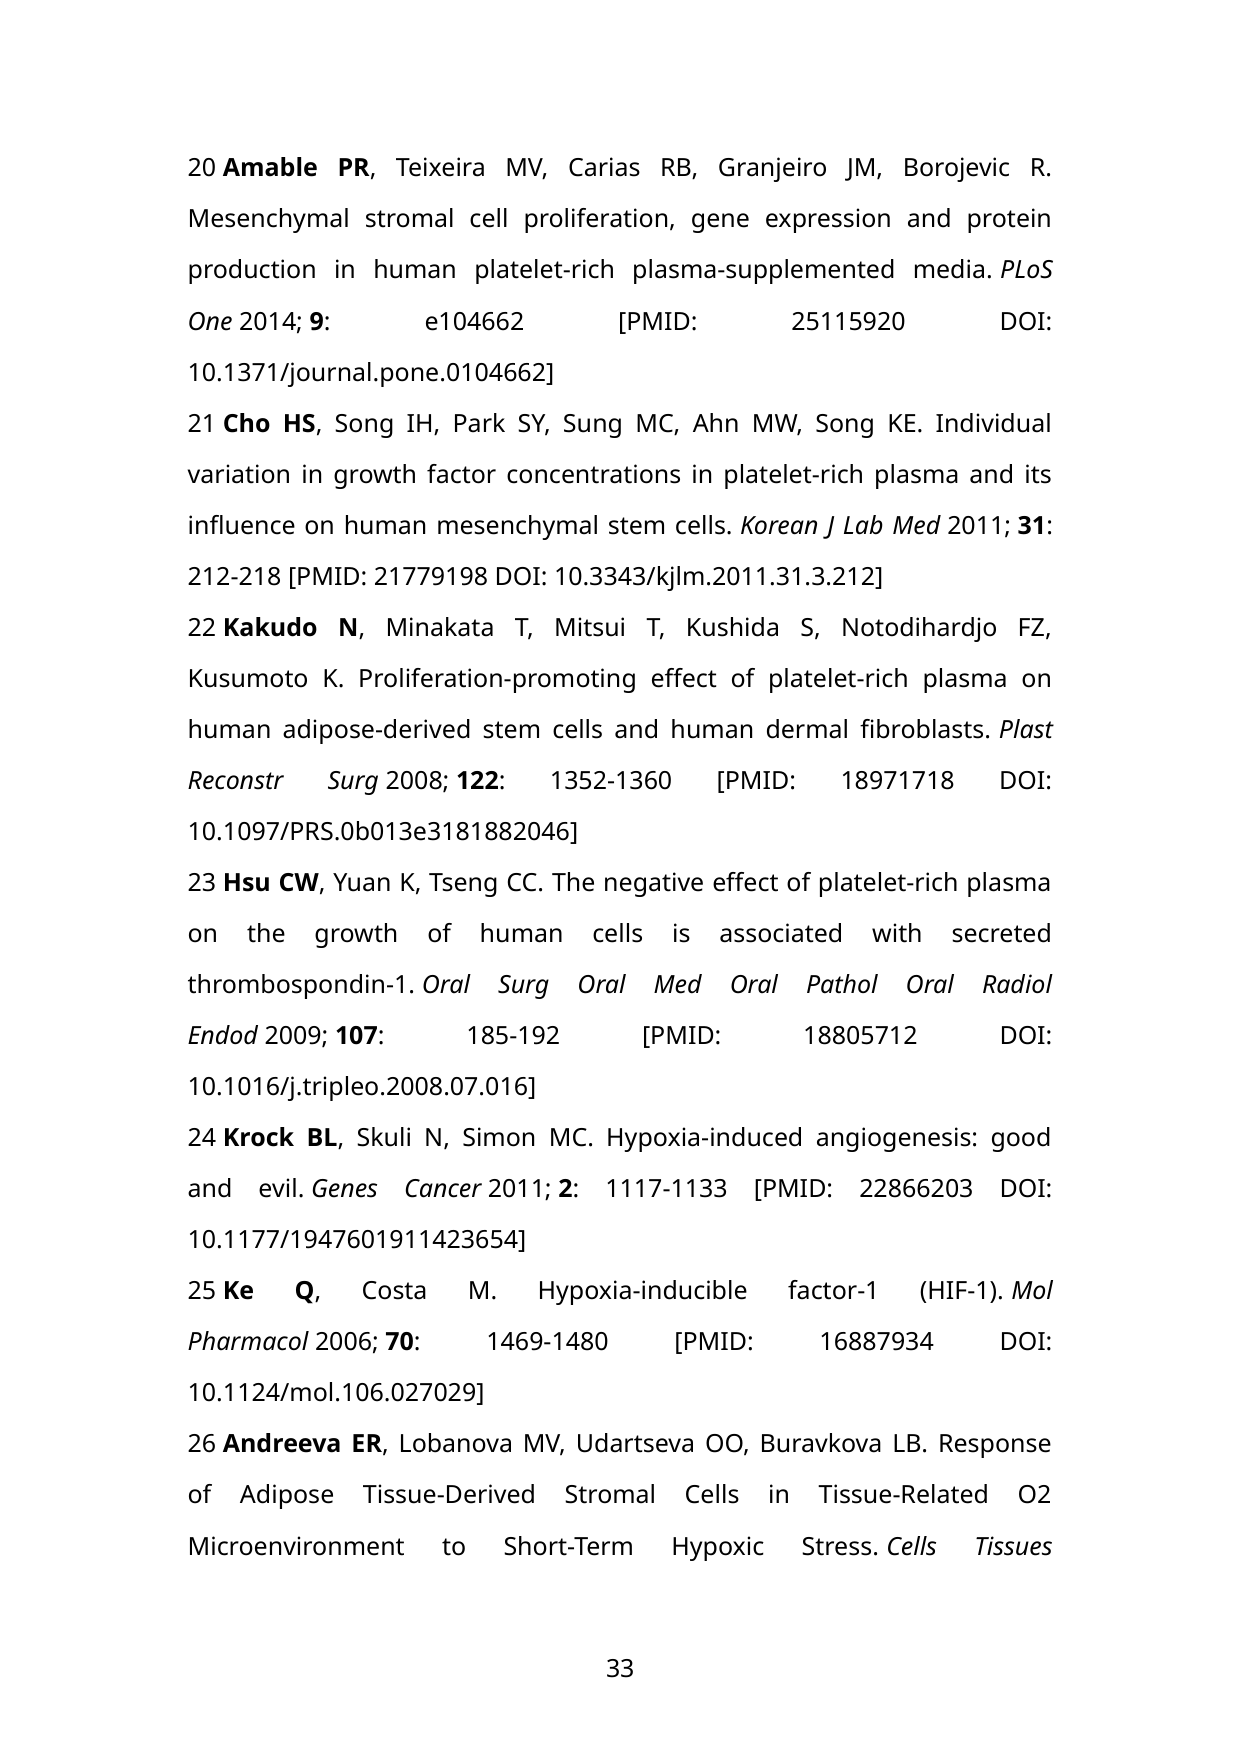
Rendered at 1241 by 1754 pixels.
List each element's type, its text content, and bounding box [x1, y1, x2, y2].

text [187, 1426, 1053, 1562]
text 20 Amable PR, Teixeira MV, Carias RB, Granjeiro JM, Borojevic R. Mesenchymal stromal cell proliferation, gene expression and protein production in human platelet-rich plasma-supplemented media. PLoS One 2014; 9: e104662 [PMID: 25115920 DOI: 10.1371/journal.pone.0104662] [187, 150, 1053, 388]
text 24 Krock BL, Skuli N, Simon MC. Hypoxia-induced angiogenesis: good and evil. Genes Cancer 2011; 2: 1117-1133 [PMID: 22866203 DOI: 10.1177/1947601911423654] [187, 1120, 1053, 1256]
text 21 Cho HS, Song IH, Park SY, Sung MC, Ahn MW, Song KE. Individual variation in growth factor concentrations in platelet-rich plasma and its influence on human mesenchymal stem cells. Korean J Lab Med 2011; 31: 212-218 [PMID: 21779198 DOI: 10.3343/kjlm.2011.31.3.212] [187, 405, 1053, 592]
text 25 Ke Q, Costa M. Hypoxia-inducible factor-1 (HIF-1). Mol Pharmacol 2006; 70: 1469-1480 [PMID: 16887934 DOI: 10.1124/mol.106.027029] [187, 1273, 1053, 1409]
text 22 Kakudo N, Minakata T, Mitsui T, Kushida S, Notodihardjo FZ, Kusumoto K. Proliferation-promoting effect of platelet-rich plasma on human adipose-derived stem cells and human dermal fibroblasts. Plast Reconstr Surg 2008; 122: 1352-1360 [PMID: 18971718 DOI: 10.1097/PRS.0b013e3181882046] [187, 609, 1053, 848]
text 23 Hsu CW, Yuan K, Tseng CC. The negative effect of platelet-rich plasma on the growth of human cells is associated with secreted thrombospondin-1. Oral Surg Oral Med Oral Pathol Oral Radiol Endod 2009; 107: 185-192 [PMID: 18805712 DOI: 10.1016/j.tripleo.2008.07.016] [187, 864, 1053, 1103]
